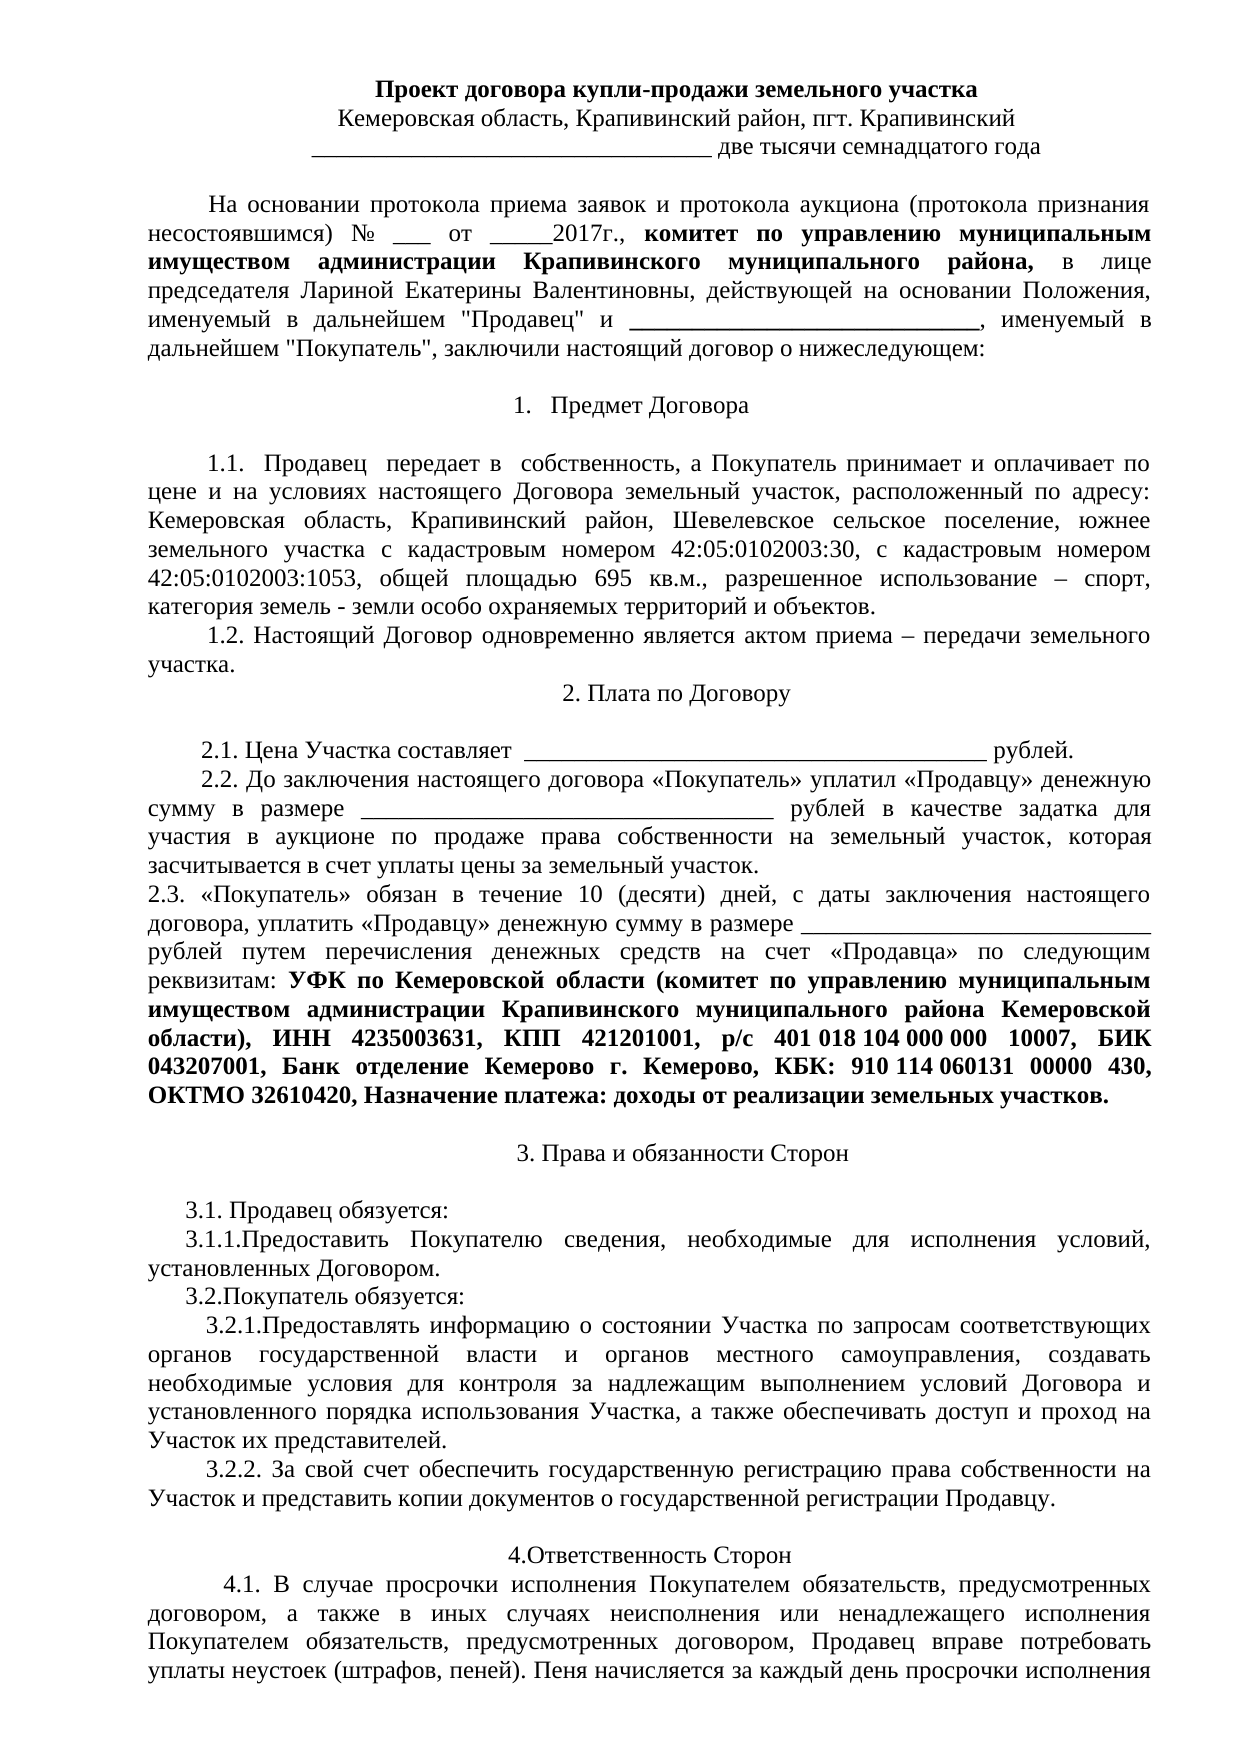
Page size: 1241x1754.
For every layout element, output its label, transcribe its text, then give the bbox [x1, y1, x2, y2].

text 2.2. До заключения настоящего договора «Покупатель» уплатил «Продавцу» денежную сумму в размере _________________________________ рублей в качестве задатка для участия в аукционе по продаже права собственности на земельный участок, которая засчитывается в счет уплаты цены за земельный участок. [148, 764, 1152, 879]
text 3. Права и обязанности Сторон [148, 1138, 1152, 1166]
list Предмет Договора [110, 390, 1152, 419]
text 1.2. Настоящий Договор одновременно является актом приема – передачи земельного участка. [148, 620, 1152, 678]
text 3.2.2. За свой счет обеспечить государственную регистрацию права собственности на Участок и представить копии документов о государственной регистрации Продавцу. [148, 1454, 1152, 1511]
text 1.1. Продавец передает в собственность, а Покупатель принимает и оплачивает по цене и на условиях настоящего Договора земельный участок, расположенный по адресу: Кемеровская область, Крапивинский район, Шевелевское сельское поселение, южнее земельного участка с кадастровым номером 42:05:0102003:30, с кадастровым номером 42:05:0102003:1053, общей площадью 695 кв.м., разрешенное использование – спорт, категория земель - земли особо охраняемых территорий и объектов. [148, 448, 1152, 620]
text 4.Ответственность Сторон [148, 1540, 1152, 1569]
text ________________________________ две тысячи семнадцатого года [148, 131, 1152, 160]
text 2.1. Цена Участка составляет _____________________________________ рублей. [148, 735, 1152, 764]
text 3.1. Продавец обязуется: [148, 1195, 1152, 1224]
text 2. Плата по Договору [148, 678, 1152, 706]
text 3.2.1.Предоставлять информацию о состоянии Участка по запросам соответствующих органов государственной власти и органов местного самоуправления, создавать необходимые условия для контроля за надлежащим выполнением условий Договора и установленного порядка использования Участка, а также обеспечивать доступ и проход на Участок их представителей. [148, 1310, 1152, 1454]
text Кемеровская область, Крапивинский район, пгт. Крапивинский [148, 103, 1152, 131]
text 3.2.Покупатель обязуется: [148, 1281, 1152, 1310]
text Проект договора купли-продажи земельного участка [148, 74, 1152, 103]
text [148, 1569, 1152, 1684]
text 3.1.1.Предоставить Покупателю сведения, необходимые для исполнения условий, установленных Договором. [148, 1224, 1152, 1281]
text На основании протокола приема заявок и протокола аукциона (протокола признания несостоявшимся) № ___ от _____2017г., комитет по управлению муниципальным имуществом администрации Крапивинского муниципального района, в лице председателя Лариной Екатерины Валентиновны, действующей на основании Положения, именуемый в дальнейшем "Продавец" и ____________________________, именуемый в дальнейшем "Покупатель", заключили настоящий договор о нижеследующем: [148, 189, 1152, 361]
text 2.3. «Покупатель» обязан в течение 10 (десяти) дней, с даты заключения настоящего договора, уплатить «Продавцу» денежную сумму в размере ____________________________ рублей путем перечисления денежных средств на счет «Продавца» по следующим реквизитам: УФК по Кемеровской области (комитет по управлению муниципальным имуществом администрации Крапивинского муниципального района Кемеровской области), ИНН 4235003631, КПП 421201001, р/с 401 018 104 000 000 10007, БИК 043207001, Банк отделение Кемерово г. Кемерово, КБК: 910 114 060131 00000 430, ОКТМО 32610420, Назначение платежа: доходы от реализации земельных участков. [148, 879, 1152, 1109]
